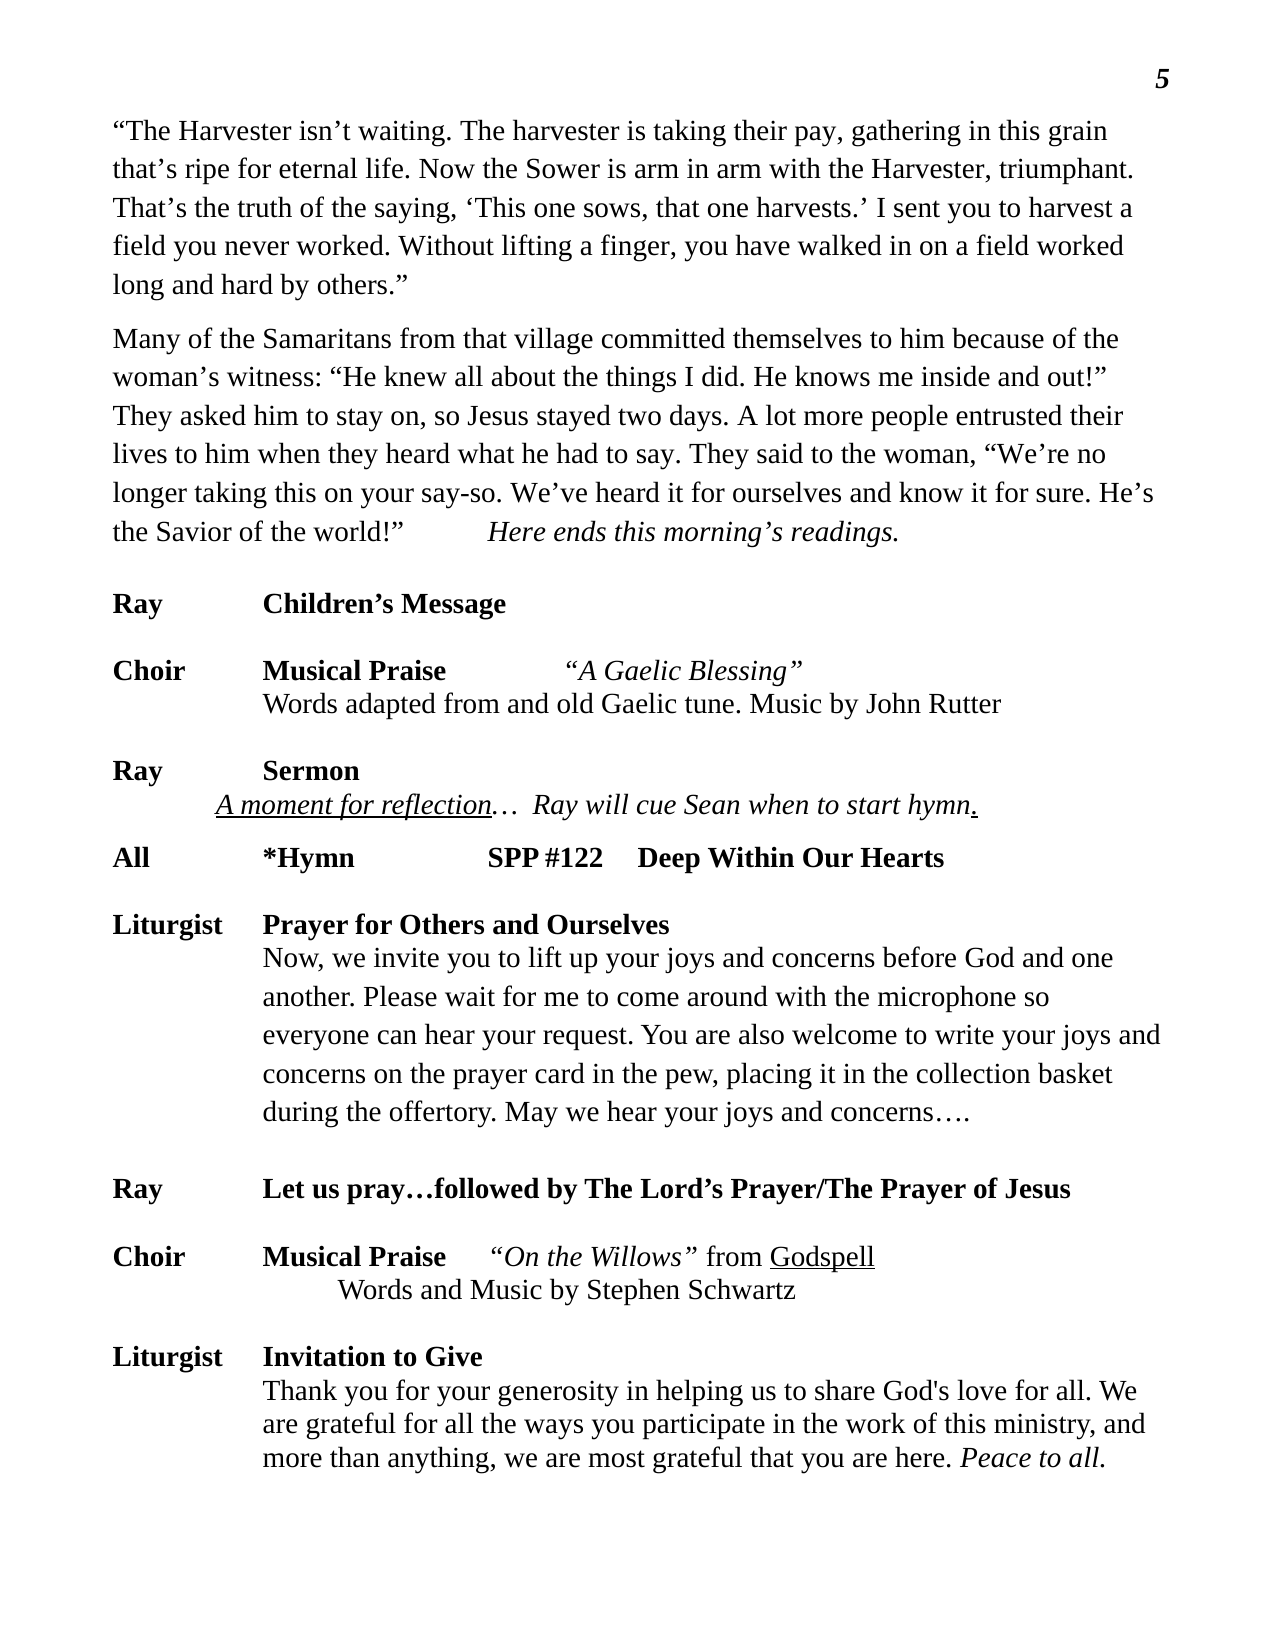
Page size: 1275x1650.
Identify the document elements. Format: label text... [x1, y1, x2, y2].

text Liturgist Prayer for Others and Ourselves [112, 907, 1162, 940]
text Words and Music by Stephen Schwartz [112, 1272, 1162, 1306]
text Words adapted from and old Gaelic tune. Music by John Rutter [112, 686, 1162, 720]
text Now, we invite you to lift up your joys and concerns before God and one another. Please wait for me to come around with the microphone so everyone can hear your request. You are also welcome to write your joys and concerns on the prayer card in the pew, placing it in the collection basket during the offertory. May we hear your joys and concerns…. [262, 940, 1162, 1128]
text Ray Let us pray…followed by The Lord’s Prayer/The Prayer of Jesus [112, 1172, 1162, 1205]
text Ray Sermon [112, 753, 1162, 787]
text All *Hymn SPP #122 Deep Within Our Hearts [112, 840, 1162, 873]
text Liturgist Invitation to Give [112, 1339, 1162, 1373]
text Choir Musical Praise “A Gaelic Blessing” [112, 653, 1162, 686]
text A moment for reflection… Ray will cue Sean when to start hymn. [112, 787, 1162, 821]
text Ray Children’s Message [112, 586, 1162, 619]
text Thank you for your generosity in helping us to share God's love for all. We are grateful for all the ways you participate in the work of this ministry, and more than anything, we are most grateful that you are here. Peace to all. [262, 1373, 1162, 1473]
text Choir Musical Praise “On the Willows” from Godspell [112, 1239, 1162, 1272]
text Many of the Samaritans from that village committed themselves to him because of the woman’s witness: “He knew all about the things I did. He knows me inside and out!” They asked him to stay on, so Jesus stayed two days. A lot more people entrusted their lives to him when they heard what he had to say. They said to the woman, “We’re no longer taking this on your say-so. We’ve heard it for ourselves and know it for sure. He’s the Savior of the world!” Here ends this morning’s readings. [112, 321, 1162, 547]
text “The Harvester isn’t waiting. The harvester is taking their pay, gathering in this grain that’s ripe for eternal life. Now the Sower is arm in arm with the Harvester, triumphant. That’s the truth of the saying, ‘This one sows, that one harvests.’ I sent you to harvest a field you never worked. Without lifting a finger, you have walked in on a field worked long and hard by others.” [112, 113, 1162, 300]
